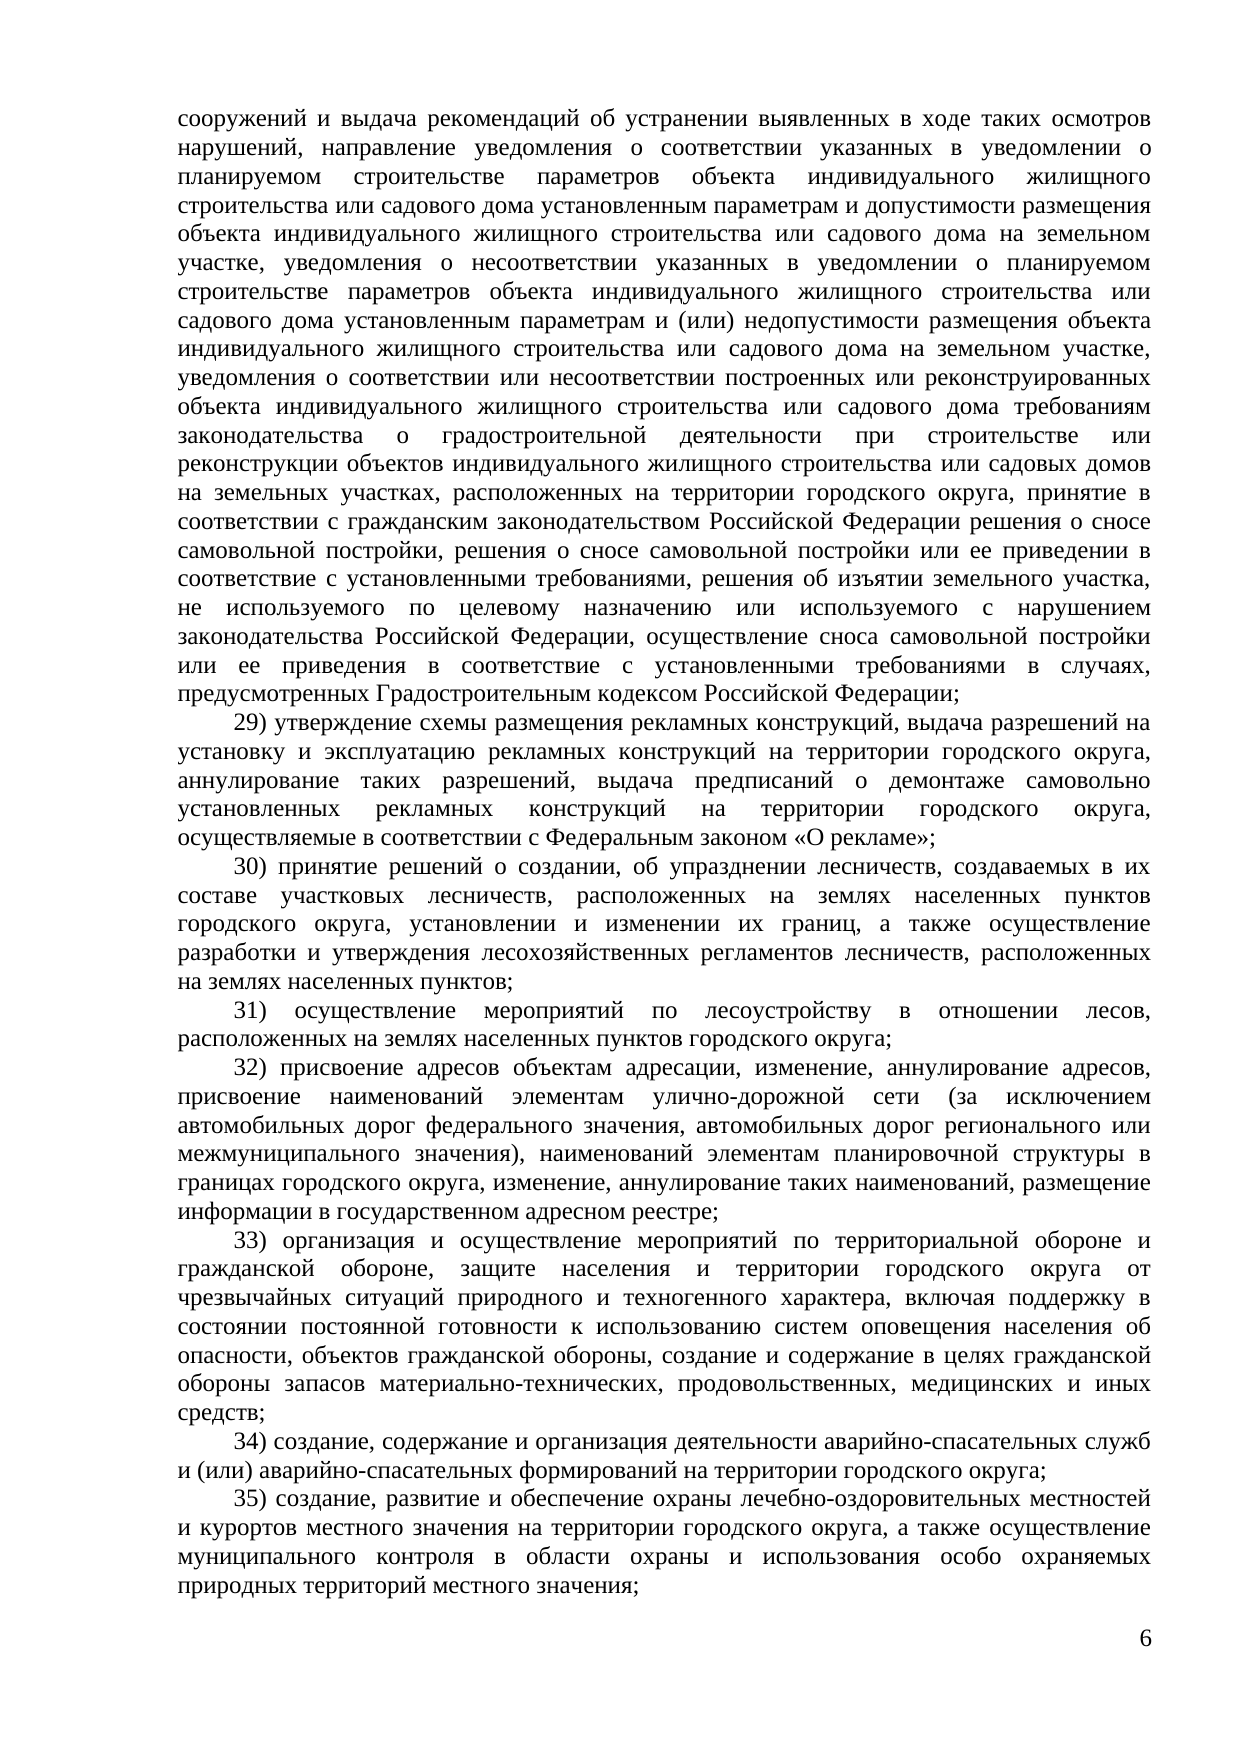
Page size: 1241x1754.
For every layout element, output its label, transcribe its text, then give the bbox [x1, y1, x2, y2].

text 32) присвоение адресов объектам адресации, изменение, аннулирование адресов, присвоение наименований элементам улично-дорожной сети (за исключением автомобильных дорог федерального значения, автомобильных дорог регионального или межмуниципального значения), наименований элементам планировочной структуры в границах городского округа, изменение, аннулирование таких наименований, размещение информации в государственном адресном реестре; [177, 1052, 1152, 1225]
text 29) утверждение схемы размещения рекламных конструкций, выдача разрешений на установку и эксплуатацию рекламных конструкций на территории городского округа, аннулирование таких разрешений, выдача предписаний о демонтаже самовольно установленных рекламных конструкций на территории городского округа, осуществляемые в соответствии с Федеральным законом «О рекламе»; [177, 707, 1152, 851]
text 34) создание, содержание и организация деятельности аварийно-спасательных служб и (или) аварийно-спасательных формирований на территории городского округа; [177, 1426, 1152, 1483]
text 31) осуществление мероприятий по лесоустройству в отношении лесов, расположенных на землях населенных пунктов городского округа; [177, 995, 1152, 1052]
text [177, 103, 1152, 707]
text 33) организация и осуществление мероприятий по территориальной обороне и гражданской обороне, защите населения и территории городского округа от чрезвычайных ситуаций природного и техногенного характера, включая поддержку в состоянии постоянной готовности к использованию систем оповещения населения об опасности, объектов гражданской обороны, создание и содержание в целях гражданской обороны запасов материально-технических, продовольственных, медицинских и иных средств; [177, 1225, 1152, 1426]
text 30) принятие решений о создании, об упразднении лесничеств, создаваемых в их составе участковых лесничеств, расположенных на землях населенных пунктов городского округа, установлении и изменении их границ, а также осуществление разработки и утверждения лесохозяйственных регламентов лесничеств, расположенных на землях населенных пунктов; [177, 851, 1152, 995]
text 35) создание, развитие и обеспечение охраны лечебно-оздоровительных местностей и курортов местного значения на территории городского округа, а также осуществление муниципального контроля в области охраны и использования особо охраняемых природных территорий местного значения; [177, 1483, 1152, 1598]
